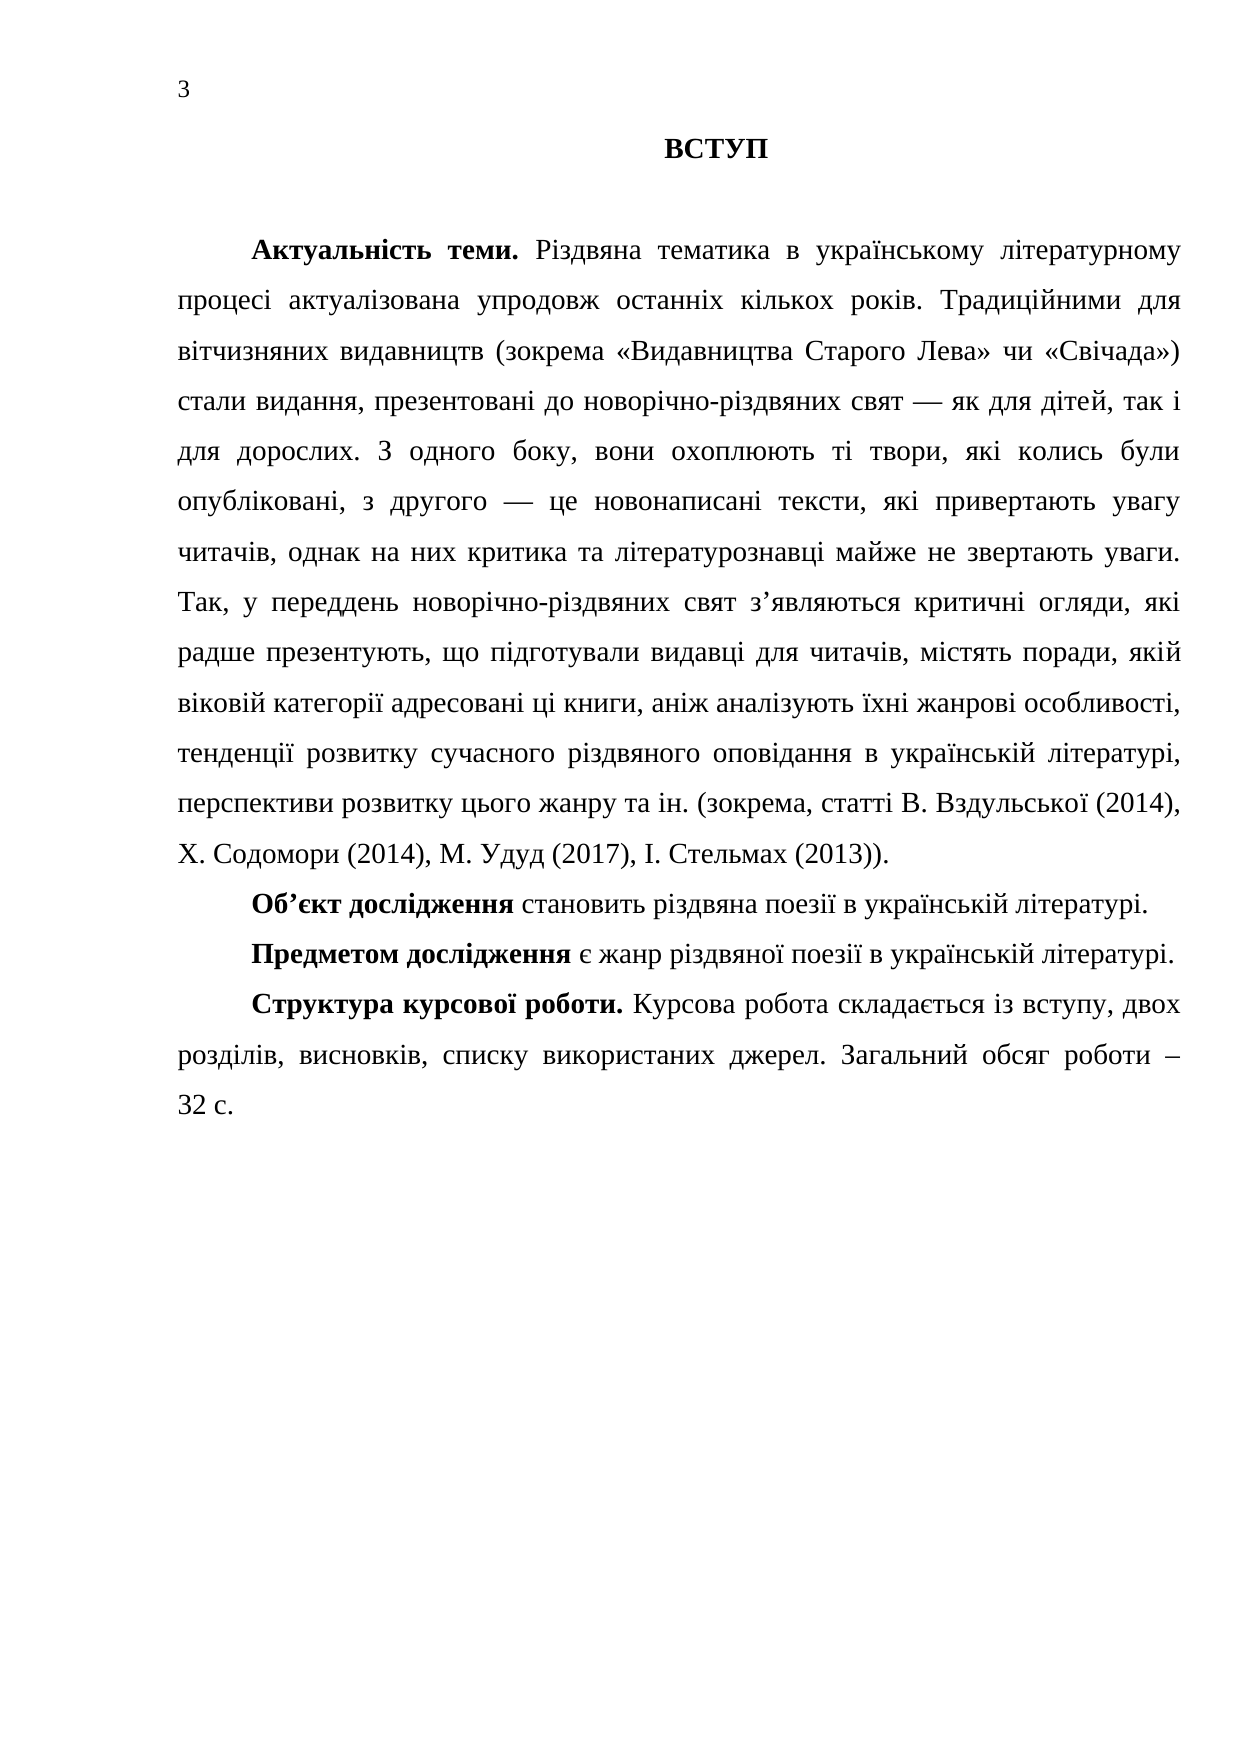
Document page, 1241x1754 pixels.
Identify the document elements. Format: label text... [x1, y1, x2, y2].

text Предметом дослідження є жанр різдвяної поезії в українській літературі. [177, 936, 1181, 970]
text ВСТУП [177, 131, 1181, 165]
text Об’єкт дослідження становить різдвяна поезії в українській літературі. [177, 886, 1181, 919]
text Актуальність теми. Різдвяна тематика в українському літературному процесі актуалізована упродовж останніх кількох років. Традиційними для вітчизняних видавництв (зокрема «Видавництва Старого Лева» чи «Свічада») стали видання, презентовані до новорічно-різдвяних свят — як для дітей, так і для дорослих. З одного боку, вони охоплюють ті твори, які колись були опубліковані, з другого — це новонаписані тексти, які привертають увагу читачів, однак на них критика та літературознавці майже не звертають уваги. Так, у переддень новорічно-різдвяних свят з’являються критичні огляди, які радше презентують, що підготували видавці для читачів, містять поради, якій віковій категорії адресовані ці книги, аніж аналізують їхні жанрові особливості, тенденції розвитку сучасного різдвяного оповідання в українській літературі, перспективи розвитку цього жанру та ін. (зокрема, статті В. Вздульської (2014), Х. Содомори (2014), М. Удуд (2017), І. Стельмах (2013)). [177, 232, 1181, 869]
text Структура курсової роботи. Курсова робота складається із вступу, двох розділів, висновків, списку використаних джерел. Загальний обсяг роботи – 32 с. [177, 987, 1181, 1121]
